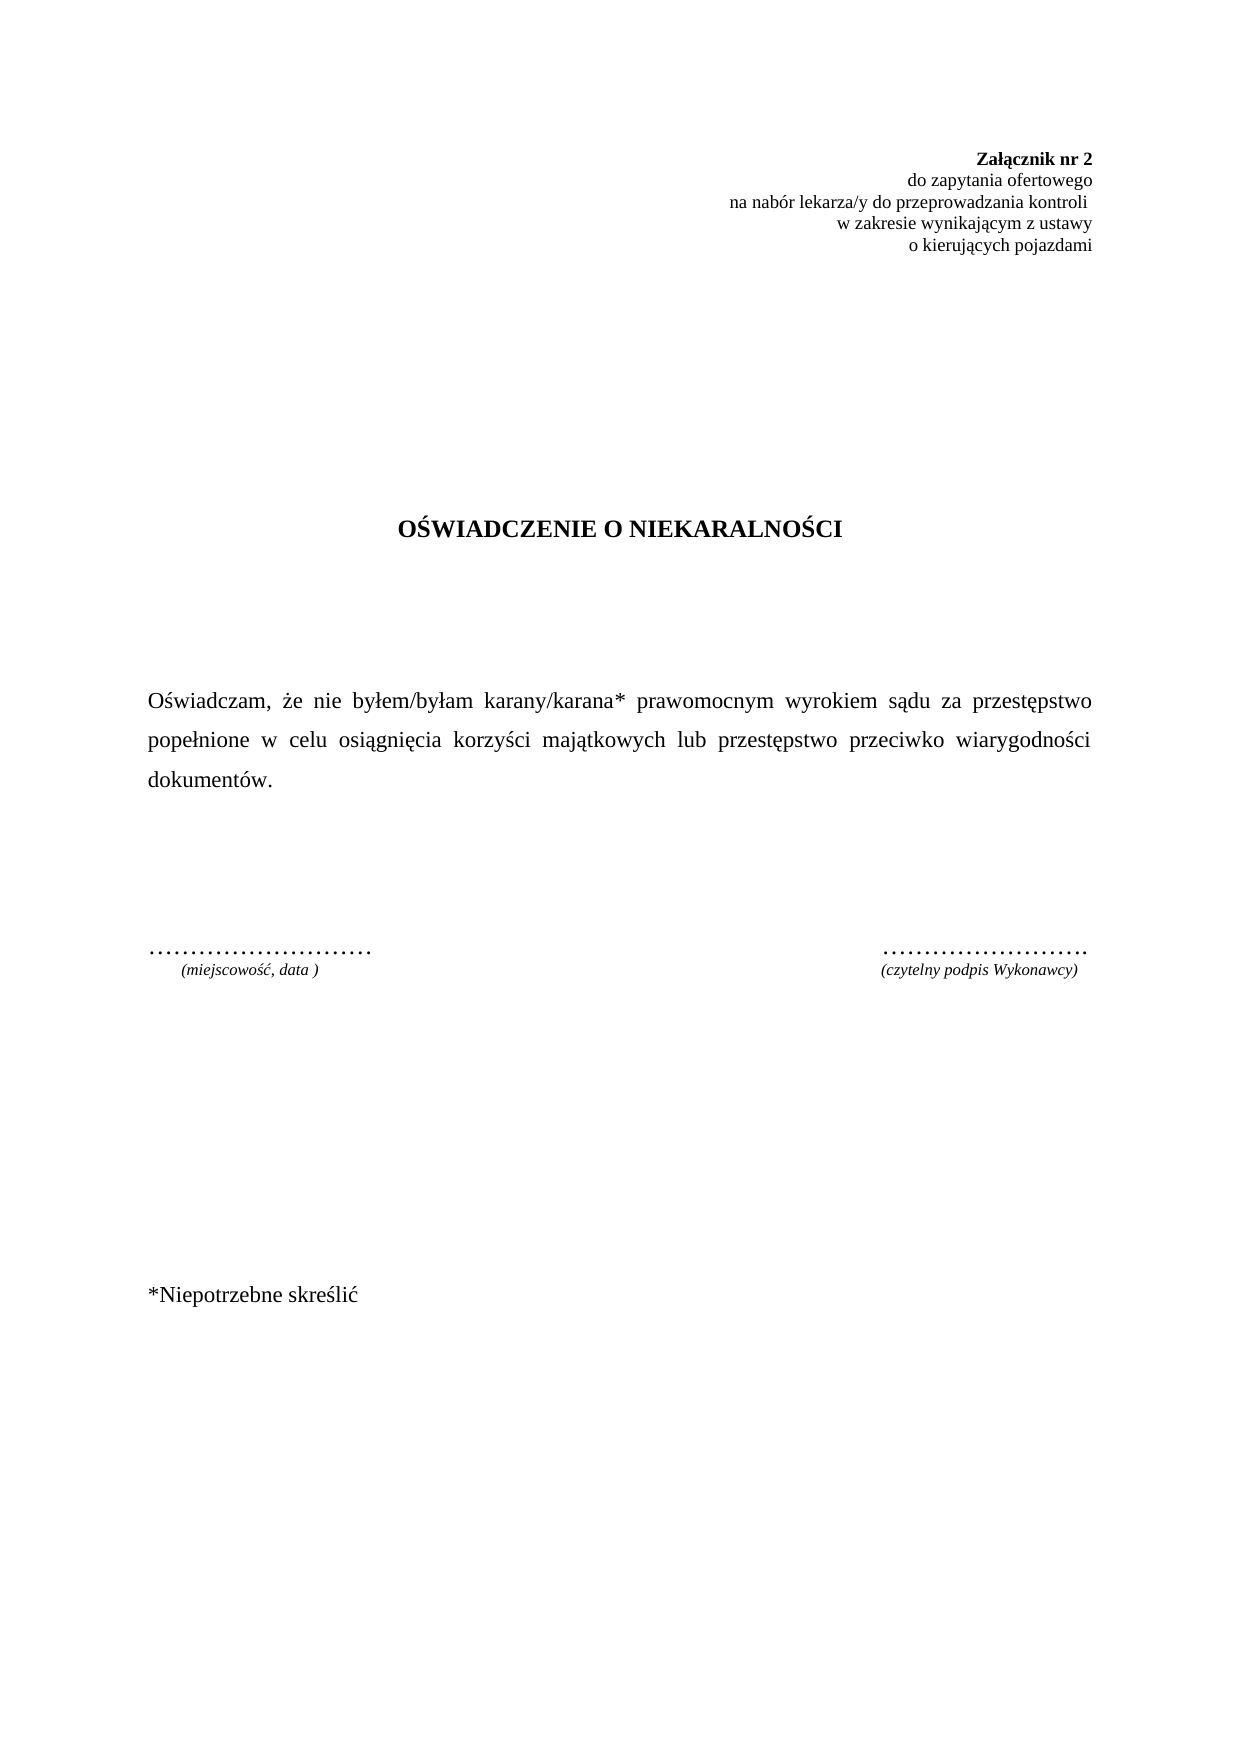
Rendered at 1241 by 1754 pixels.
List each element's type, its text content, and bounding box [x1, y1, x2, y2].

text OŚWIADCZENIE O NIEKARALNOŚCI [148, 514, 1093, 543]
text (miejscowość, data ) (czytelny podpis Wykonawcy) [148, 959, 1093, 979]
list ……………………… ……………………. [148, 931, 1093, 959]
text na nabór lekarza/y do przeprowadzania kontroli w zakresie wynikającym z ustawy [148, 191, 1093, 234]
text Oświadczam, że nie byłem/byłam karany/karana* prawomocnym wyrokiem sądu za przestępstwo popełnione w celu osiągnięcia korzyści majątkowych lub przestępstwo przeciwko wiarygodności dokumentów. [148, 687, 1093, 792]
text Załącznik nr 2 [148, 148, 1093, 169]
text do zapytania ofertowego [148, 169, 1093, 191]
text o kierujących pojazdami [148, 234, 1093, 255]
text *Niepotrzebne skreślić [148, 1281, 1093, 1307]
